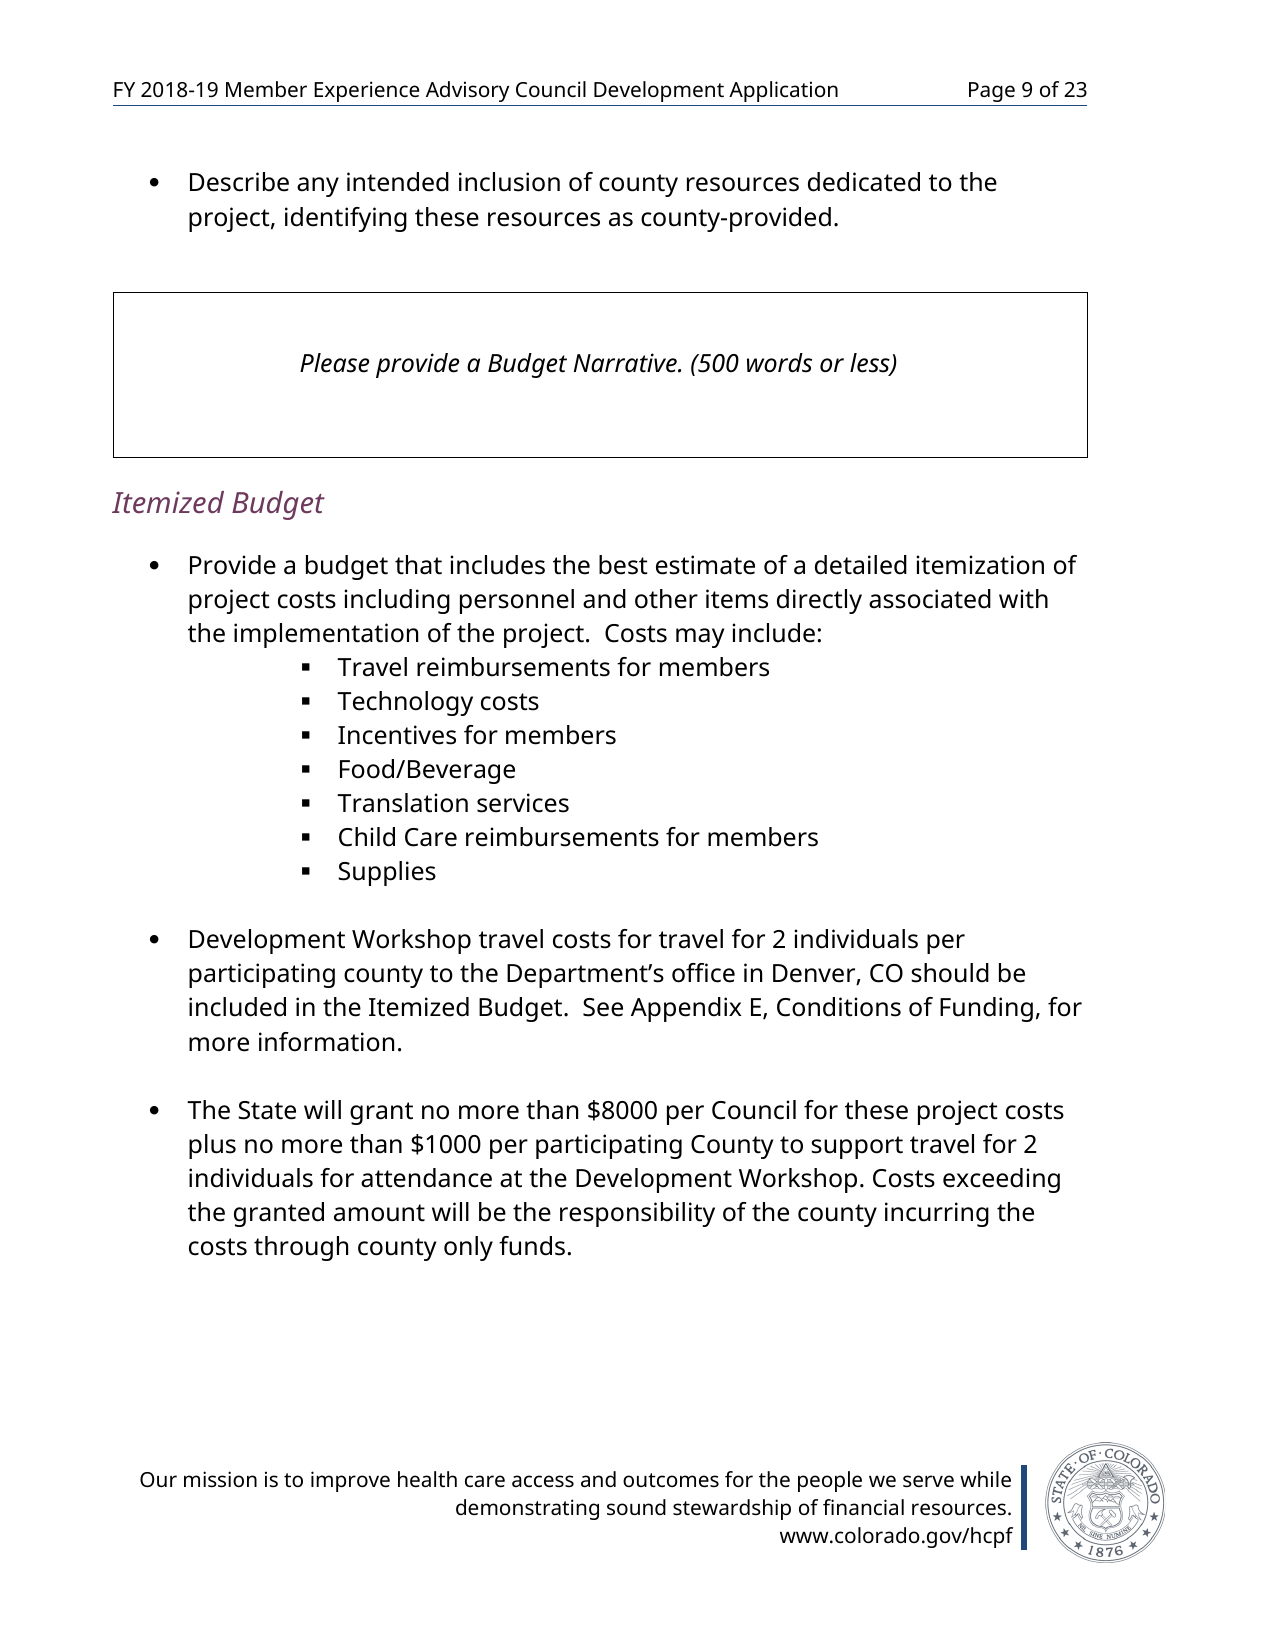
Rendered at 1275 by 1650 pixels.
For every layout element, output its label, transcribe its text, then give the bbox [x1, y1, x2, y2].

subtitle Itemized Budget [112, 483, 1087, 522]
picture [1045, 1442, 1166, 1563]
list Food/Beverage [300, 752, 1087, 786]
list Translation services [300, 786, 1087, 820]
list Technology costs [300, 683, 1087, 718]
list Child Care reimbursements for members [300, 820, 1087, 854]
list Development Workshop travel costs for travel for 2 individuals per participating county to the Department’s office in Denver, CO should be included in the Itemized Budget. See Appendix E, Conditions of Funding, for more information. [150, 922, 1087, 1058]
list Travel reimbursements for members [300, 649, 1087, 683]
list Supplies [300, 854, 1087, 888]
table_header Please provide a Budget Narrative. (500 words or less) [114, 293, 1087, 457]
list Provide a budget that includes the best estimate of a detailed itemization of project costs including personnel and other items directly associated with the implementation of the project. Costs may include: [150, 547, 1087, 649]
list Incentives for members [300, 718, 1087, 752]
list The State will grant no more than $8000 per Council for these project costs plus no more than $1000 per participating County to support travel for 2 individuals for attendance at the Development Workshop. Costs exceeding the granted amount will be the responsibility of the county incurring the costs through county only funds. [150, 1092, 1087, 1263]
list Describe any intended inclusion of county resources dedicated to the project, identifying these resources as county-provided. [150, 165, 1087, 233]
